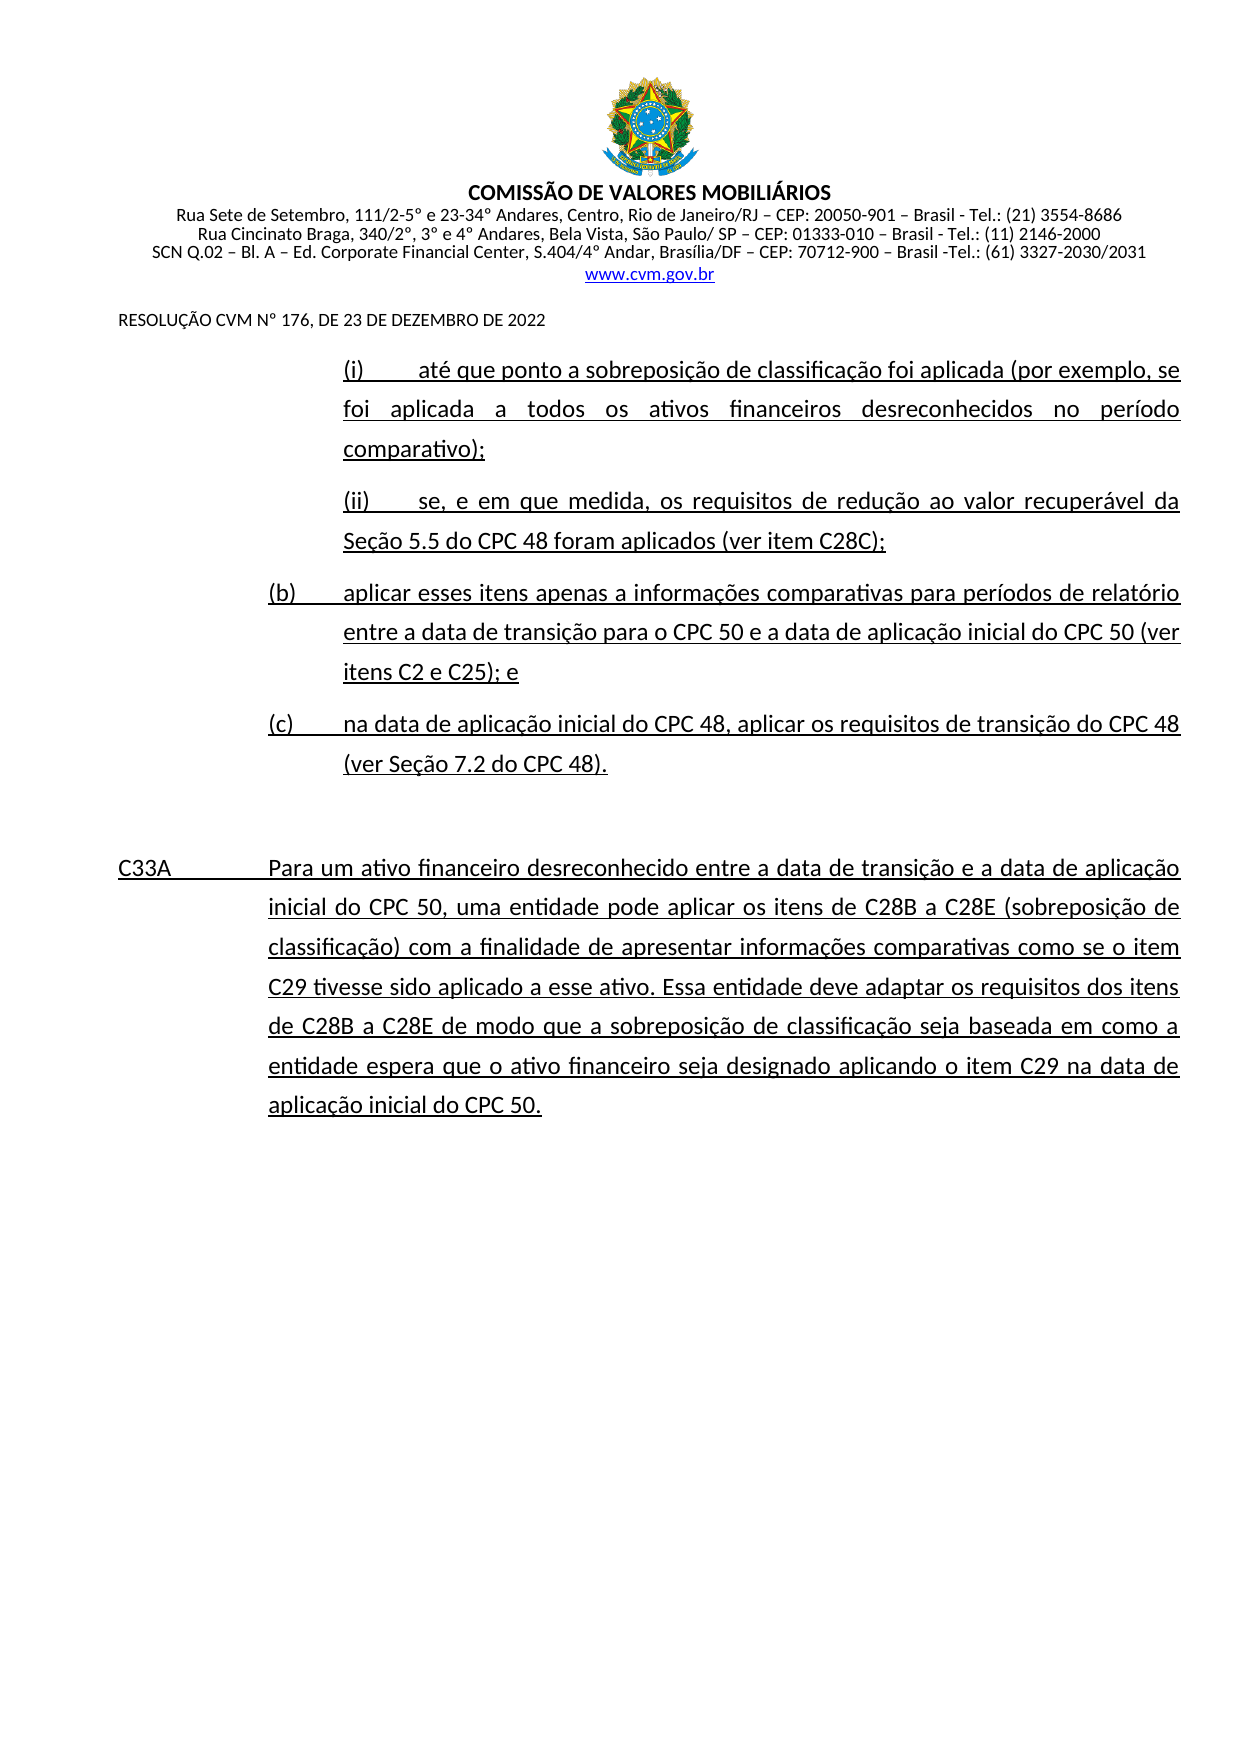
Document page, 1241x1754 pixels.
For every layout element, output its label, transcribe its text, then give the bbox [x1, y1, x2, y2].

text (i) até que ponto a sobreposição de classificação foi aplicada (por exemplo, se foi aplicada a todos os ativos financeiros desreconhecidos no período comparativo); [343, 382, 1181, 420]
text (i) até que ponto a sobreposição de classificação foi aplicada (por exemplo, se foi aplicada a todos os ativos financeiros desreconhecidos no período comparativo); [343, 354, 1181, 380]
text (b) aplicar esses itens apenas a informações comparativas para períodos de relatório entre a data de transição para o CPC 50 e a data de aplicação inicial do CPC 50 (ver itens C2 e C25); e [268, 605, 1181, 687]
text (c) na data de aplicação inicial do CPC 48, aplicar os requisitos de transição do CPC 48 (ver Seção 7.2 do CPC 48). [268, 736, 1181, 778]
text C33A Para um ativo financeiro desreconhecido entre a data de transição e a data de aplicação inicial do CPC 50, uma entidade pode aplicar os itens de C28B a C28E (sobreposição de classificação) com a finalidade de apresentar informações comparativas como se o item C29 tivesse sido aplicado a esse ativo. Essa entidade deve adaptar os requisitos dos itens de C28B a C28E de modo que a sobreposição de classificação seja baseada em como a entidade espera que o ativo financeiro seja designado aplicando o item C29 na data de aplicação inicial do CPC 50. [118, 880, 1181, 1120]
text (ii) se, e em que medida, os requisitos de redução ao valor recuperável da Seção 5.5 do CPC 48 foram aplicados (ver item C28C); [343, 485, 1181, 555]
text (b) aplicar esses itens apenas a informações comparativas para períodos de relatório entre a data de transição para o CPC 50 e a data de aplicação inicial do CPC 50 (ver itens C2 e C25); e [268, 577, 1181, 603]
text (i) até que ponto a sobreposição de classificação foi aplicada (por exemplo, se foi aplicada a todos os ativos financeiros desreconhecidos no período comparativo); [343, 421, 1181, 464]
picture [598, 75, 702, 179]
text (c) na data de aplicação inicial do CPC 48, aplicar os requisitos de transição do CPC 48 (ver Seção 7.2 do CPC 48). [268, 708, 1181, 734]
